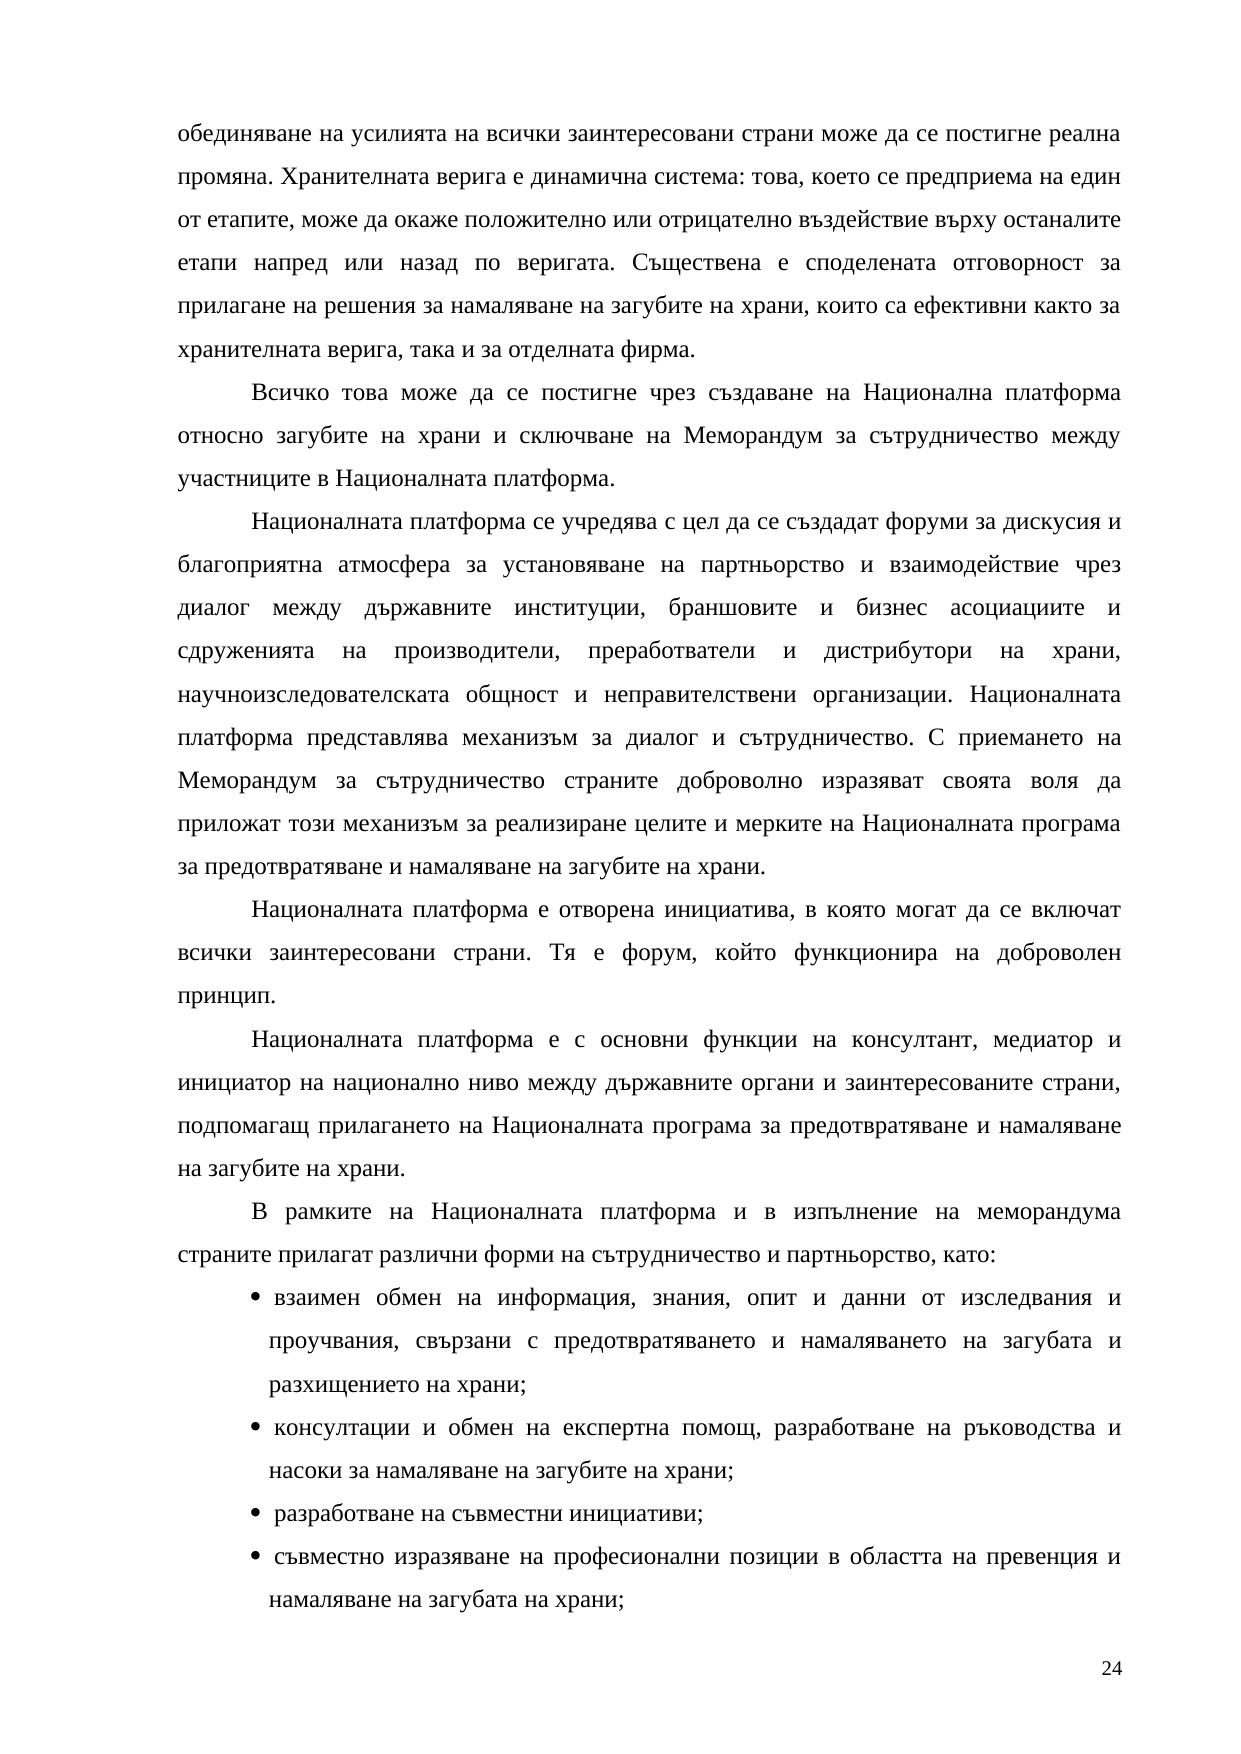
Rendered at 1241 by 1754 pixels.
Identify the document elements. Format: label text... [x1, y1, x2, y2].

text Националната платформа се учредява с цел да се създадат форуми за дискусия и благоприятна атмосфера за установяване на партньорство и взаимодействие чрез диалог между държавните институции, браншовите и бизнес асоциациите и сдруженията на производители, преработватели и дистрибутори на храни, научноизследователската общност и неправителствени организации. Националната платформа представлява механизъм за диалог и сътрудничество. С приемането на Меморандум за сътрудничество страните доброволно изразяват своята воля да приложат този механизъм за реализиране целите и мерките на Националната програма за предотвратяване и намаляване на загубите на храни. [177, 506, 1122, 880]
text Националната платформа е отворена инициатива, в която могат да се включат всички заинтересовани страни. Тя е форум, който функционира на доброволен принцип. [177, 894, 1122, 1009]
list разработване на съвместни инициативи; [251, 1498, 1122, 1527]
text Всичко това може да се постигне чрез създаване на Национална платформа относно загубите на храни и сключване на Меморандум за сътрудничество между участниците в Националната платформа. [177, 377, 1122, 492]
list съвместно изразяване на професионални позиции в областта на превенция и намаляване на загубата на храни; [251, 1541, 1122, 1613]
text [177, 118, 1122, 362]
list взаимен обмен на информация, знания, опит и данни от изследвания и проучвания, свързани с предотвратяването и намаляването на загубата и разхищението на храни; [251, 1282, 1122, 1397]
text В рамките на Националната платформа и в изпълнение на меморандума страните прилагат различни форми на сътрудничество и партньорство, като: [177, 1196, 1122, 1268]
list консултации и обмен на експертна помощ, разработване на ръководства и насоки за намаляване на загубите на храни; [251, 1412, 1122, 1484]
text Националната платформа е с основни функции на консултант, медиатор и инициатор на национално ниво между държавните органи и заинтересованите страни, подпомагащ прилагането на Националната програма за предотвратяване и намаляване на загубите на храни. [177, 1024, 1122, 1182]
